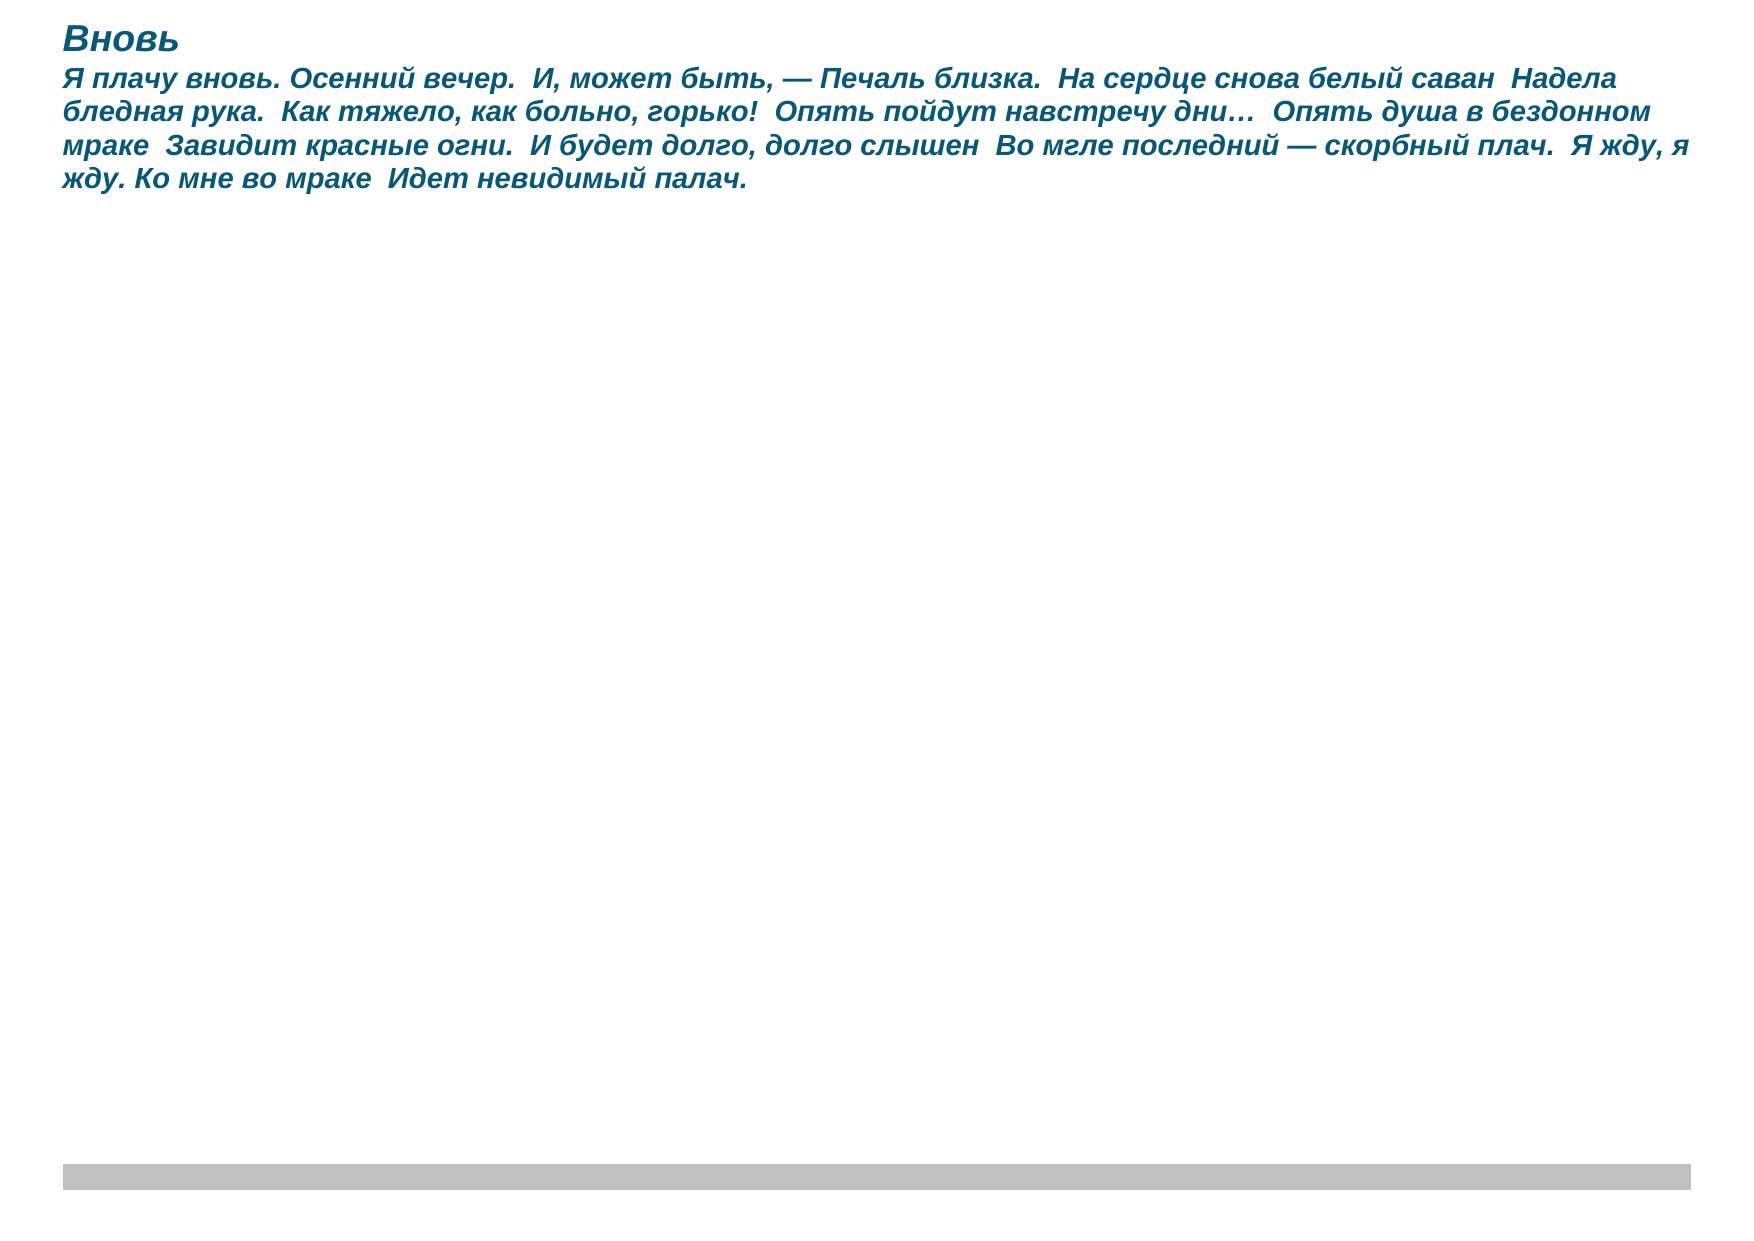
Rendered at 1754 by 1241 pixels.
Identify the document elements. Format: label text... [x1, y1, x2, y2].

subtitle Вновь [62, 17, 1691, 60]
text Я плачу вновь. Осенний вечер. [62, 61, 1691, 195]
